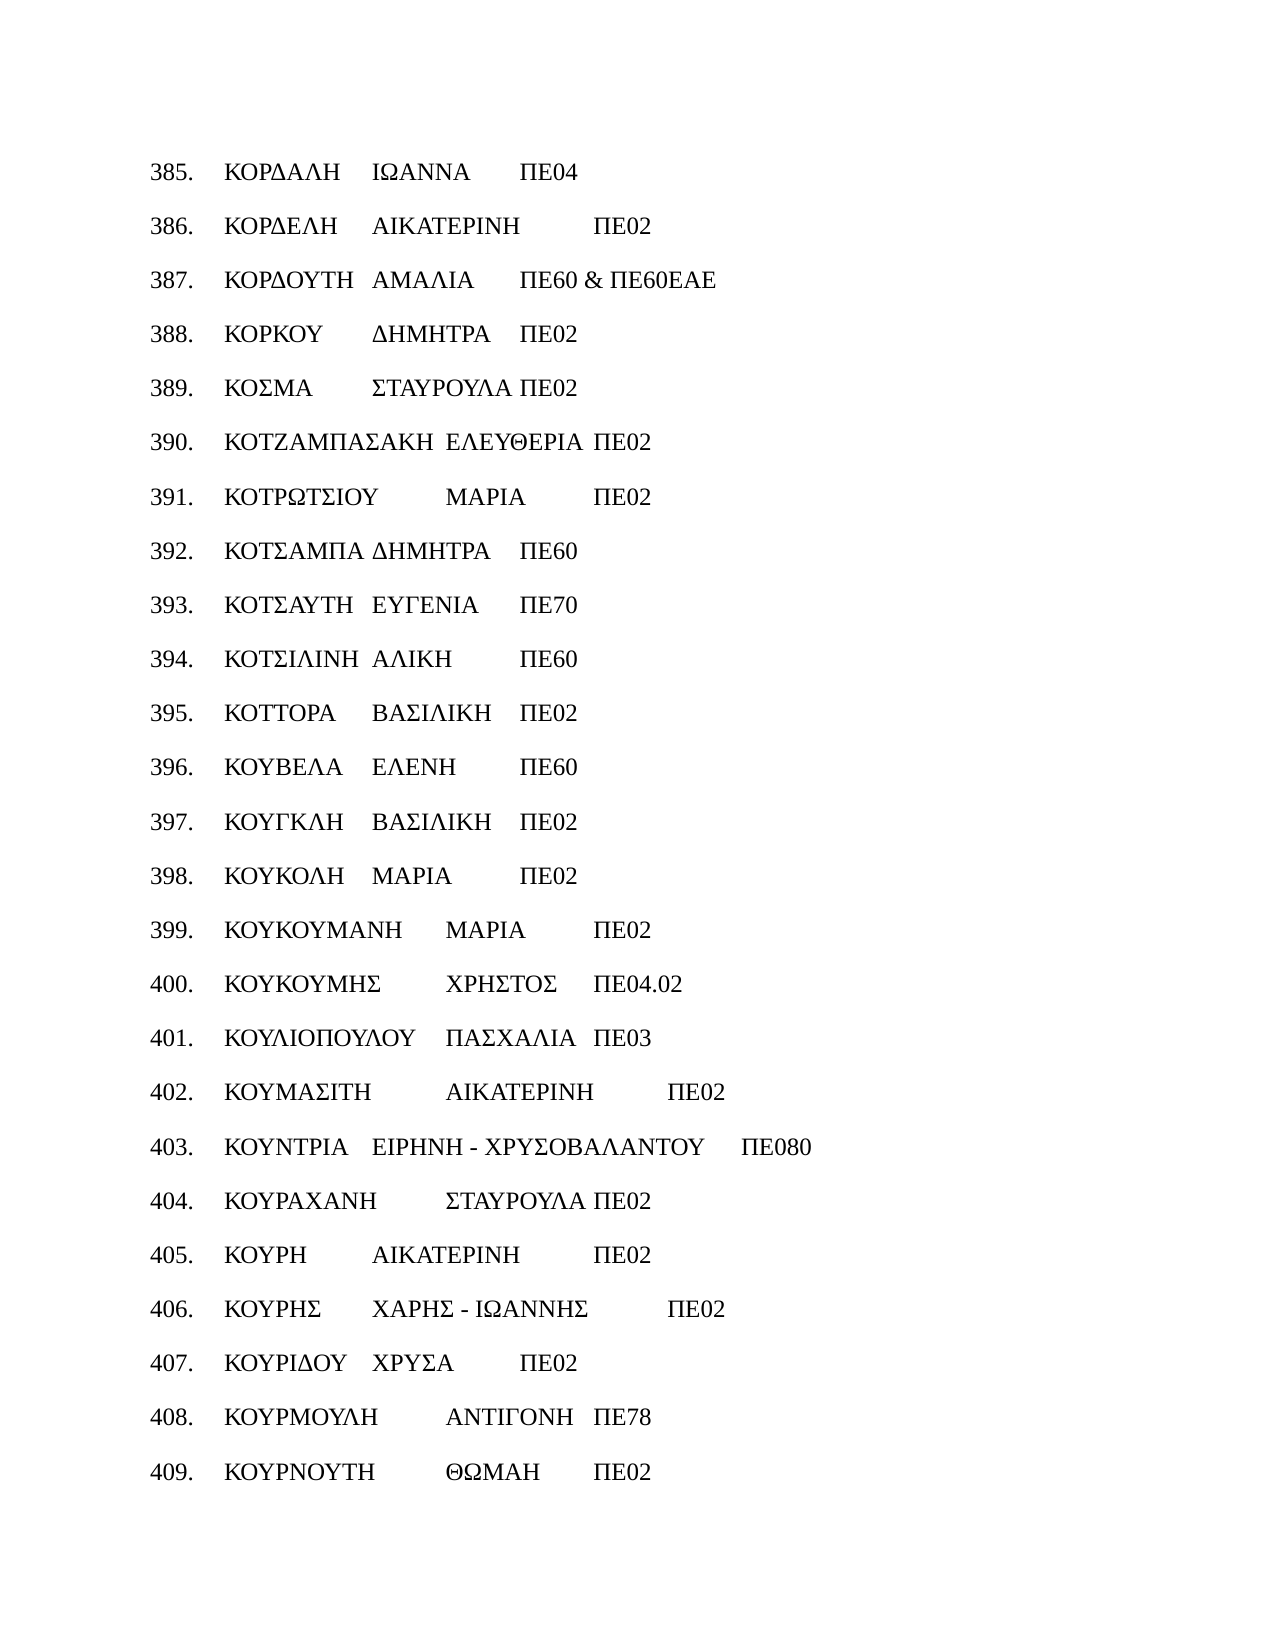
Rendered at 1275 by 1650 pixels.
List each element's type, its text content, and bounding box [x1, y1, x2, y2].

text 396. ΚΟΥΒΕΛΑ ΕΛΕΝΗ ΠΕ60 [150, 746, 1125, 783]
text 407. ΚΟΥΡΙΔΟΥ ΧΡΥΣΑ ΠΕ02 [150, 1342, 1125, 1379]
text 409. ΚΟΥΡΝΟΥΤΗ ΘΩΜΑΗ ΠΕ02 [150, 1450, 1125, 1487]
text 402. ΚΟΥΜΑΣΙΤΗ ΑΙΚΑΤΕΡΙΝΗ ΠΕ02 [150, 1071, 1125, 1108]
text 389. ΚΟΣΜΑ ΣΤΑΥΡΟΥΛΑ ΠΕ02 [150, 367, 1125, 404]
text 390. ΚΟΤΖΑΜΠΑΣΑΚΗ ΕΛΕΥΘΕΡΙΑ ΠΕ02 [150, 421, 1125, 458]
text 408. ΚΟΥΡΜΟΥΛΗ ΑΝΤΙΓΟΝΗ ΠΕ78 [150, 1396, 1125, 1433]
text 400. ΚΟΥΚΟΥΜΗΣ ΧΡΗΣΤΟΣ ΠΕ04.02 [150, 962, 1125, 1000]
text 397. ΚΟΥΓΚΛΗ ΒΑΣΙΛΙΚΗ ΠΕ02 [150, 800, 1125, 837]
text 395. ΚΟΤΤΟΡΑ ΒΑΣΙΛΙΚΗ ΠΕ02 [150, 692, 1125, 729]
text 404. ΚΟΥΡΑΧΑΝΗ ΣΤΑΥΡΟΥΛΑ ΠΕ02 [150, 1179, 1125, 1217]
text 405. ΚΟΥΡΗ ΑΙΚΑΤΕΡΙΝΗ ΠΕ02 [150, 1233, 1125, 1271]
text 385. ΚΟΡΔΑΛΗ ΙΩΑΝΝΑ ΠΕ04 [150, 150, 1125, 187]
text 386. ΚΟΡΔΕΛΗ ΑΙΚΑΤΕΡΙΝΗ ΠΕ02 [150, 204, 1125, 242]
text 388. ΚΟΡΚΟΥ ΔΗΜΗΤΡΑ ΠΕ02 [150, 312, 1125, 350]
text 401. ΚΟΥΛΙΟΠΟΥΛΟΥ ΠΑΣΧΑΛΙΑ ΠΕ03 [150, 1017, 1125, 1054]
text 403. ΚΟΥΝΤΡΙΑ ΕΙΡΗΝΗ - ΧΡΥΣΟΒΑΛΑΝΤΟΥ ΠΕ080 [150, 1125, 1125, 1162]
text 392. ΚΟΤΣΑΜΠΑ ΔΗΜΗΤΡΑ ΠΕ60 [150, 529, 1125, 567]
text 406. ΚΟΥΡΗΣ ΧΑΡΗΣ - ΙΩΑΝΝΗΣ ΠΕ02 [150, 1287, 1125, 1325]
text 394. ΚΟΤΣΙΛΙΝΗ ΑΛΙΚΗ ΠΕ60 [150, 637, 1125, 675]
text 398. ΚΟΥΚΟΛΗ ΜΑΡΙΑ ΠΕ02 [150, 854, 1125, 892]
text 387. ΚΟΡΔΟΥΤΗ ΑΜΑΛΙΑ ΠΕ60 & ΠΕ60ΕΑΕ [150, 258, 1125, 296]
text 399. ΚΟΥΚΟΥΜΑΝΗ ΜΑΡΙΑ ΠΕ02 [150, 908, 1125, 946]
text 391. ΚΟΤΡΩΤΣΙΟΥ ΜΑΡΙΑ ΠΕ02 [150, 475, 1125, 512]
text 393. ΚΟΤΣΑΥΤΗ ΕΥΓΕΝΙΑ ΠΕ70 [150, 583, 1125, 621]
